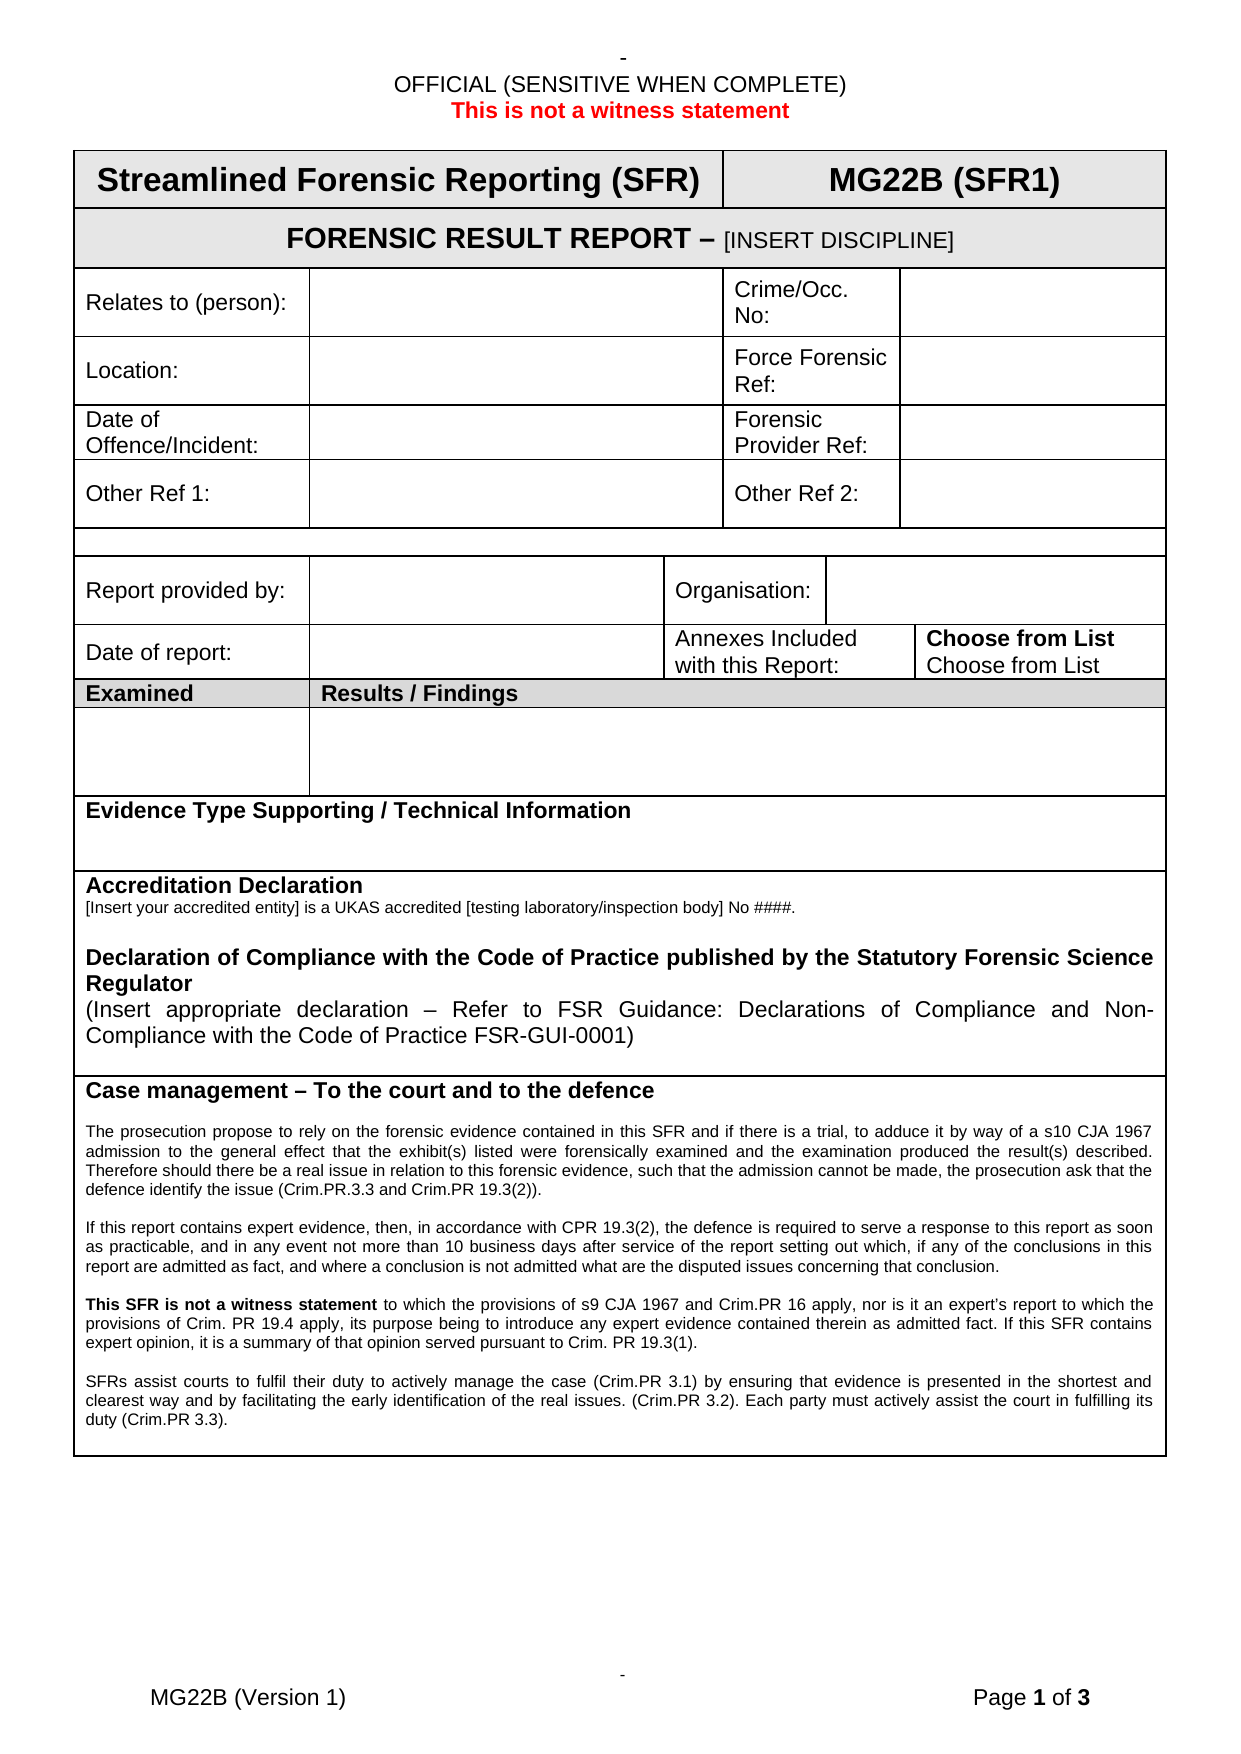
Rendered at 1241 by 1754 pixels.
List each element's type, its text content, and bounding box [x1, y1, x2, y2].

table_cell Annexes Included with this Report: [665, 625, 914, 678]
table_cell Report provided by: [75, 557, 309, 624]
table_cell Evidence Type Supporting / Technical Information [75, 797, 1165, 870]
table_cell FORENSIC RESULT REPORT – [75, 209, 1165, 267]
table_cell Crime/Occ. No: [724, 269, 899, 336]
table_cell Examined [75, 680, 309, 707]
table_cell Forensic Provider Ref: [724, 406, 899, 458]
table_cell Date of report: [75, 625, 309, 678]
table_cell Other Ref 2: [724, 460, 899, 527]
table_cell Organisation: [665, 557, 825, 624]
table_cell [916, 625, 1165, 678]
table_cell Force Forensic Ref: [724, 337, 899, 404]
table_cell [310, 708, 1165, 795]
table_header Streamlined Forensic Reporting (SFR) [75, 151, 722, 207]
table_cell Date of Offence/Incident: [75, 406, 309, 458]
table_cell [75, 529, 1165, 555]
table_cell [75, 708, 309, 795]
table_cell Other Ref 1: [75, 460, 309, 527]
table_cell Relates to (person): [75, 269, 309, 336]
table_header MG22B (SFR1) [724, 151, 1165, 207]
table_cell Location: [75, 337, 309, 404]
table_cell Case management – To the court and to the defence The prosecution propose to rely on the forensic evidence contained in this SFR and if there is a trial, to adduce it by way of a s10 CJA 1967 admission to the general effect that the exhibit(s) listed were forensically examined and the examination produced the result(s) described. Therefore should there be a real issue in relation to this forensic evidence, such that the admission cannot be made, the prosecution ask that the defence identify the issue (Crim.PR.3.3 and Crim.PR 19.3(2)). If this report contains expert evidence, then, in accordance with CPR 19.3(2), the defence is required to serve a response to this report as soon as practicable, and in any event not more than 10 business days after service of the report setting out which, if any of the conclusions in this report are admitted as fact, and where a conclusion is not admitted what are the disputed issues concerning that conclusion. This SFR is not a witness statement to which the provisions of s9 CJA 1967 and Crim.PR 16 apply, nor is it an expert’s report to which the provisions of Crim. PR 19.4 apply, its purpose being to introduce any expert evidence contained therein as admitted fact. If this SFR contains expert opinion, it is a summary of that opinion served pursuant to Crim. PR 19.3(1). SFRs assist courts to fulfil their duty to actively manage the case (Crim.PR 3.1) by ensuring that evidence is presented in the shortest and clearest way and by facilitating the early identification of the real issues. (Crim.PR 3.2). Each party must actively assist the court in fulfilling its duty (Crim.PR 3.3). [75, 1077, 1165, 1455]
table_cell Results / Findings [310, 680, 1165, 707]
table_cell Accreditation Declaration [Insert your accredited entity] is a UKAS accredited [testing laboratory/inspection body] No ####. Declaration of Compliance with the Code of Practice published by the Statutory Forensic Science Regulator [75, 872, 1165, 1075]
